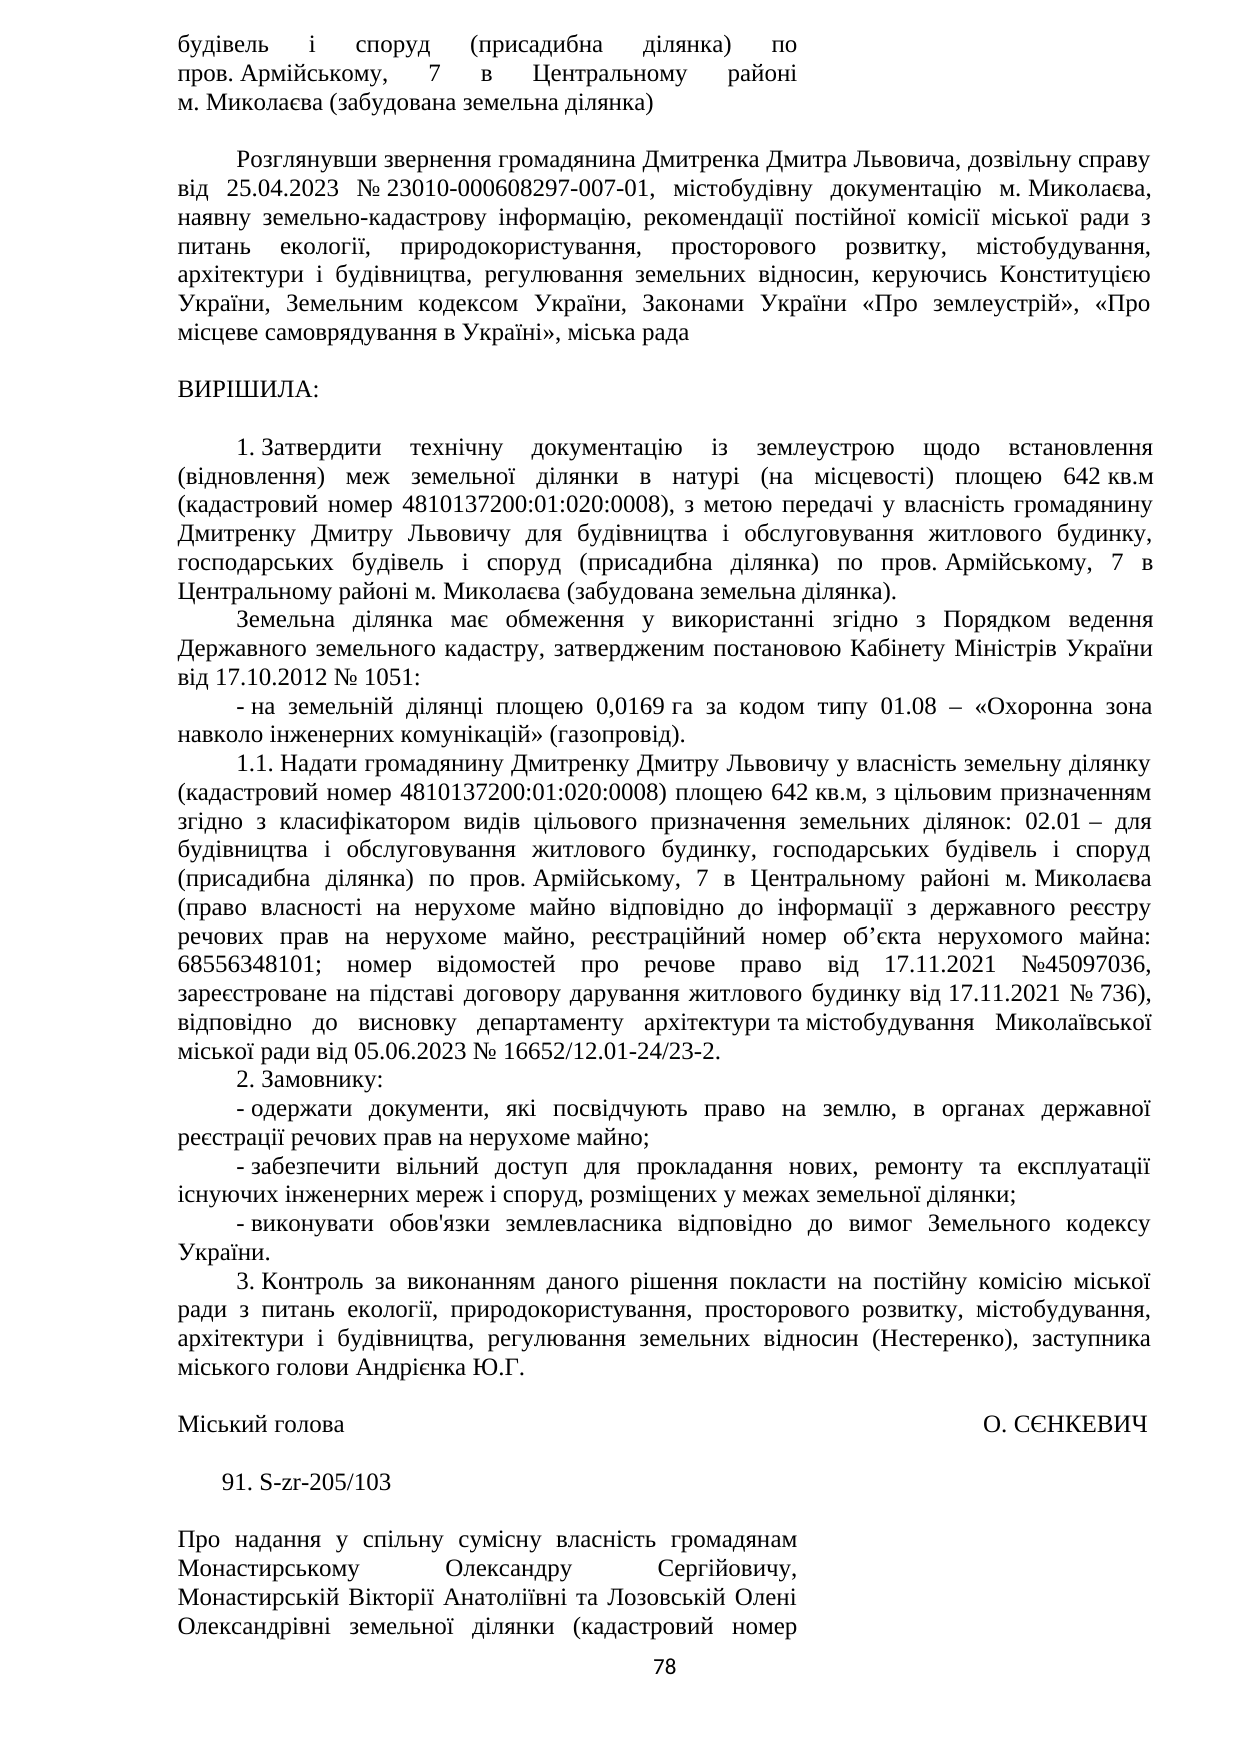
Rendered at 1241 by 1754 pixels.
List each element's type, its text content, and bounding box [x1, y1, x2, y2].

text 2. Замовнику: [177, 1064, 1152, 1093]
text - одержати документи, які посвідчують право на землю, в органах державної реєстрації речових прав на нерухоме майно; [177, 1093, 1152, 1151]
text ВИРІШИЛА: [177, 374, 1154, 403]
text - забезпечити вільний доступ для прокладання нових, ремонту та експлуатації існуючих інженерних мереж і споруд, розміщених у межах земельної ділянки; [177, 1151, 1152, 1208]
text 1. Затвердити технічну документацію із землеустрою щодо встановлення (відновлення) меж земельної ділянки в натурі (на місцевості) площею 642 кв.м (кадастровий номер 4810137200:01:020:0008), з метою передачі у власність громадянину Дмитренку Дмитру Львовичу для будівництва і обслуговування житлового будинку, господарських будівель і споруд (присадибна ділянка) по пров. Армійському, 7 в Центральному районі м. Миколаєва (забудована земельна ділянка). [177, 432, 1154, 604]
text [177, 29, 797, 116]
text Розглянувши звернення громадянина Дмитренка Дмитра Львовича, дозвільну справу від 25.04.2023 № 23010-000608297-007-01, містобудівну документацію м. Миколаєва, наявну земельно-кадастрову інформацію, рекомендації постійної комісії міської ради з питань екології, природокористування, просторового розвитку, містобудування, архітектури і будівництва, регулювання земельних відносин, керуючись Конституцією України, Земельним кодексом України, Законами України «Про землеустрій», «Про місцеве самоврядування в Україні», міська рада [177, 144, 1152, 346]
text Земельна ділянка має обмеження у використанні згідно з Порядком ведення Державного земельного кадастру, затвердженим постановою Кабінету Міністрів України від 17.10.2012 № 1051: [177, 604, 1153, 691]
text - виконувати обов'язки землевласника відповідно до вимог Земельного кодексу України. [177, 1208, 1152, 1266]
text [177, 1524, 797, 1639]
list S-zr-205/103 [222, 1467, 1154, 1496]
text 3. Контроль за виконанням даного рішення покласти на постійну комісію міської ради з питань екології, природокористування, просторового розвитку, містобудування, архітектури і будівництва, регулювання земельних відносин (Нестеренко), заступника міського голови Андрієнка Ю.Г. [177, 1266, 1152, 1381]
text - на земельній ділянці площею 0,0169 га за кодом типу 01.08 – «Охоронна зона навколо інженерних комунікацій» (газопровід). [177, 691, 1153, 748]
text 1.1. Надати громадянину Дмитренку Дмитру Львовичу у власність земельну ділянку (кадастровий номер 4810137200:01:020:0008) площею 642 кв.м, з цільовим призначенням згідно з класифікатором видів цільового призначення земельних ділянок: 02.01 – для будівництва і обслуговування житлового будинку, господарських будівель і споруд (присадибна ділянка) по пров. Армійському, 7 в Центральному районі м. Миколаєва (право власності на нерухоме майно відповідно до інформації з державного реєстру речових прав на нерухоме майно, реєстраційний номер об’єкта нерухомого майна: 68556348101; номер відомостей про речове право від 17.11.2021 №45097036, зареєстроване на підставі договору дарування житлового будинку від 17.11.2021 № 736), відповідно до висновку департаменту архітектури та містобудування Миколаївської міської ради від 05.06.2023 № 16652/12.01-24/23-2. [177, 748, 1152, 1064]
text Міський голова О. СЄНКЕВИЧ [177, 1409, 1154, 1438]
